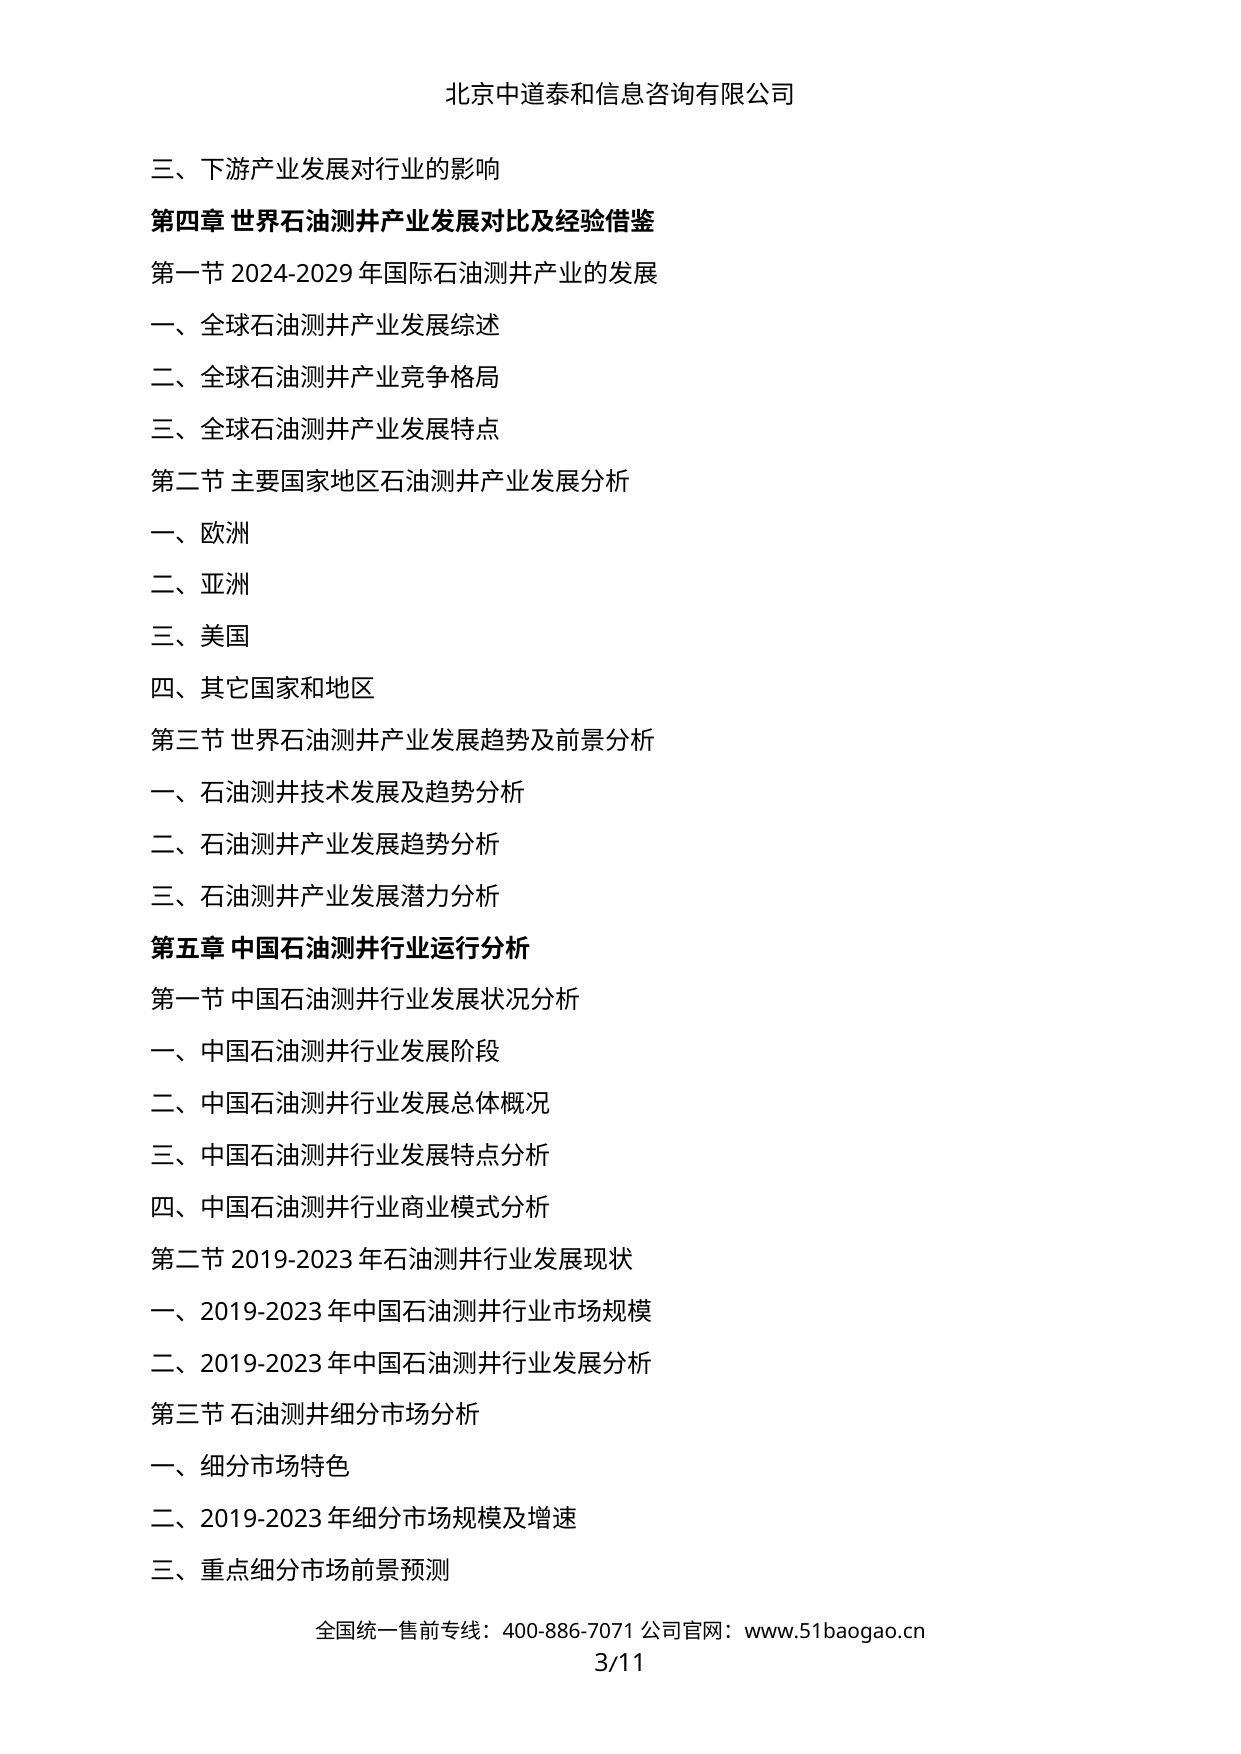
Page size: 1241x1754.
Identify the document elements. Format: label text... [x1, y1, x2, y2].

text 一、细分市场特色 [150, 1447, 1090, 1483]
text 一、石油测井技术发展及趋势分析 [150, 772, 1090, 809]
text 二、全球石油测井产业竞争格局 [150, 357, 1090, 394]
text 一、中国石油测井行业发展阶段 [150, 1032, 1090, 1068]
text 第五章 中国石油测井行业运行分析 [150, 928, 1090, 964]
text 三、美国 [150, 617, 1090, 653]
text 第四章 世界石油测井产业发展对比及经验借鉴 [150, 202, 1090, 238]
text 四、其它国家和地区 [150, 669, 1090, 705]
text 第二节 主要国家地区石油测井产业发展分析 [150, 461, 1090, 497]
text 三、下游产业发展对行业的影响 [150, 150, 1090, 186]
text 一、欧洲 [150, 513, 1090, 549]
text 三、全球石油测井产业发展特点 [150, 409, 1090, 446]
text 二、中国石油测井行业发展总体概况 [150, 1084, 1090, 1120]
text 第一节 2024-2029年国际石油测井产业的发展 [150, 254, 1090, 290]
text 一、全球石油测井产业发展综述 [150, 306, 1090, 342]
text 三、重点细分市场前景预测 [150, 1551, 1090, 1587]
text 二、2019-2023年细分市场规模及增速 [150, 1499, 1090, 1535]
text 第一节 中国石油测井行业发展状况分析 [150, 980, 1090, 1016]
text 二、亚洲 [150, 565, 1090, 601]
text 二、2019-2023年中国石油测井行业发展分析 [150, 1343, 1090, 1379]
text 二、石油测井产业发展趋势分析 [150, 824, 1090, 861]
text 一、2019-2023年中国石油测井行业市场规模 [150, 1291, 1090, 1327]
text 第三节 世界石油测井产业发展趋势及前景分析 [150, 721, 1090, 757]
text 第三节 石油测井细分市场分析 [150, 1395, 1090, 1431]
text 三、石油测井产业发展潜力分析 [150, 876, 1090, 912]
text 四、中国石油测井行业商业模式分析 [150, 1187, 1090, 1224]
text 三、中国石油测井行业发展特点分析 [150, 1136, 1090, 1172]
text 第二节 2019-2023年石油测井行业发展现状 [150, 1239, 1090, 1276]
